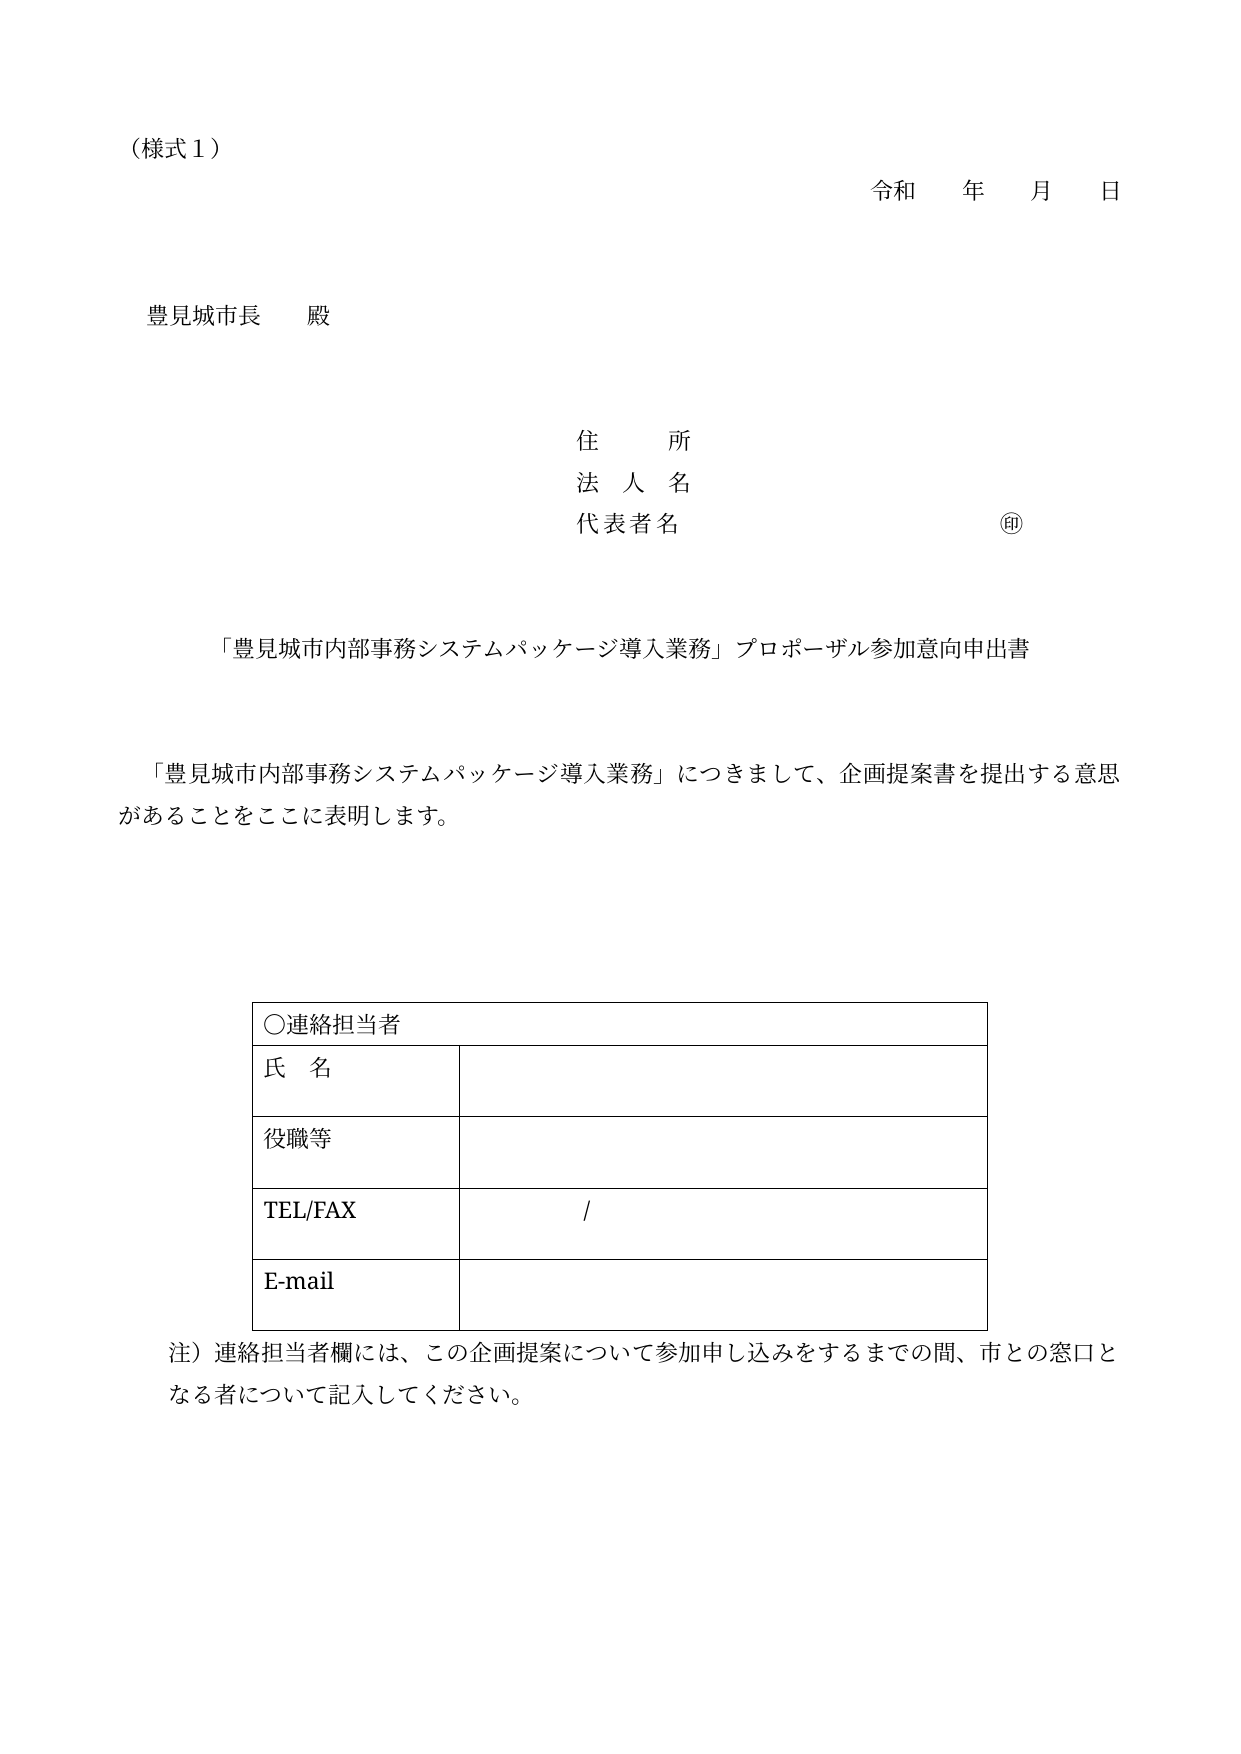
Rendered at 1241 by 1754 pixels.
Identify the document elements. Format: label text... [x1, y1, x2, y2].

table_cell [460, 1117, 987, 1187]
table_cell 役職等 [253, 1117, 459, 1187]
text 代表者名 ㊞ [118, 502, 1122, 544]
text 「豊見城市内部事務システムパッケージ導入業務」につきまして、企画提案書を提出する意思があることをここに表明します。 [118, 752, 1122, 835]
text 令和 年 月 日 [118, 169, 1122, 210]
text 法 人 名 [118, 460, 1122, 502]
text 「豊見城市内部事務システムパッケージ導入業務」プロポーザル参加意向申出書 [118, 627, 1122, 669]
text 豊見城市長 殿 [147, 294, 1122, 335]
table_cell / [460, 1189, 987, 1259]
table_cell [460, 1260, 987, 1330]
table_cell [460, 1046, 987, 1116]
table_header 〇連絡担当者 [253, 1003, 987, 1045]
text 住 所 [118, 419, 1122, 460]
table_cell TEL/FAX [253, 1189, 459, 1259]
text （様式１） [118, 127, 1122, 169]
text 注）連絡担当者欄には、この企画提案について参加申し込みをするまでの間、市との窓口となる者について記入してください。 [168, 1331, 1122, 1414]
table_cell 氏 名 [253, 1046, 459, 1116]
table_cell E-mail [253, 1260, 459, 1330]
